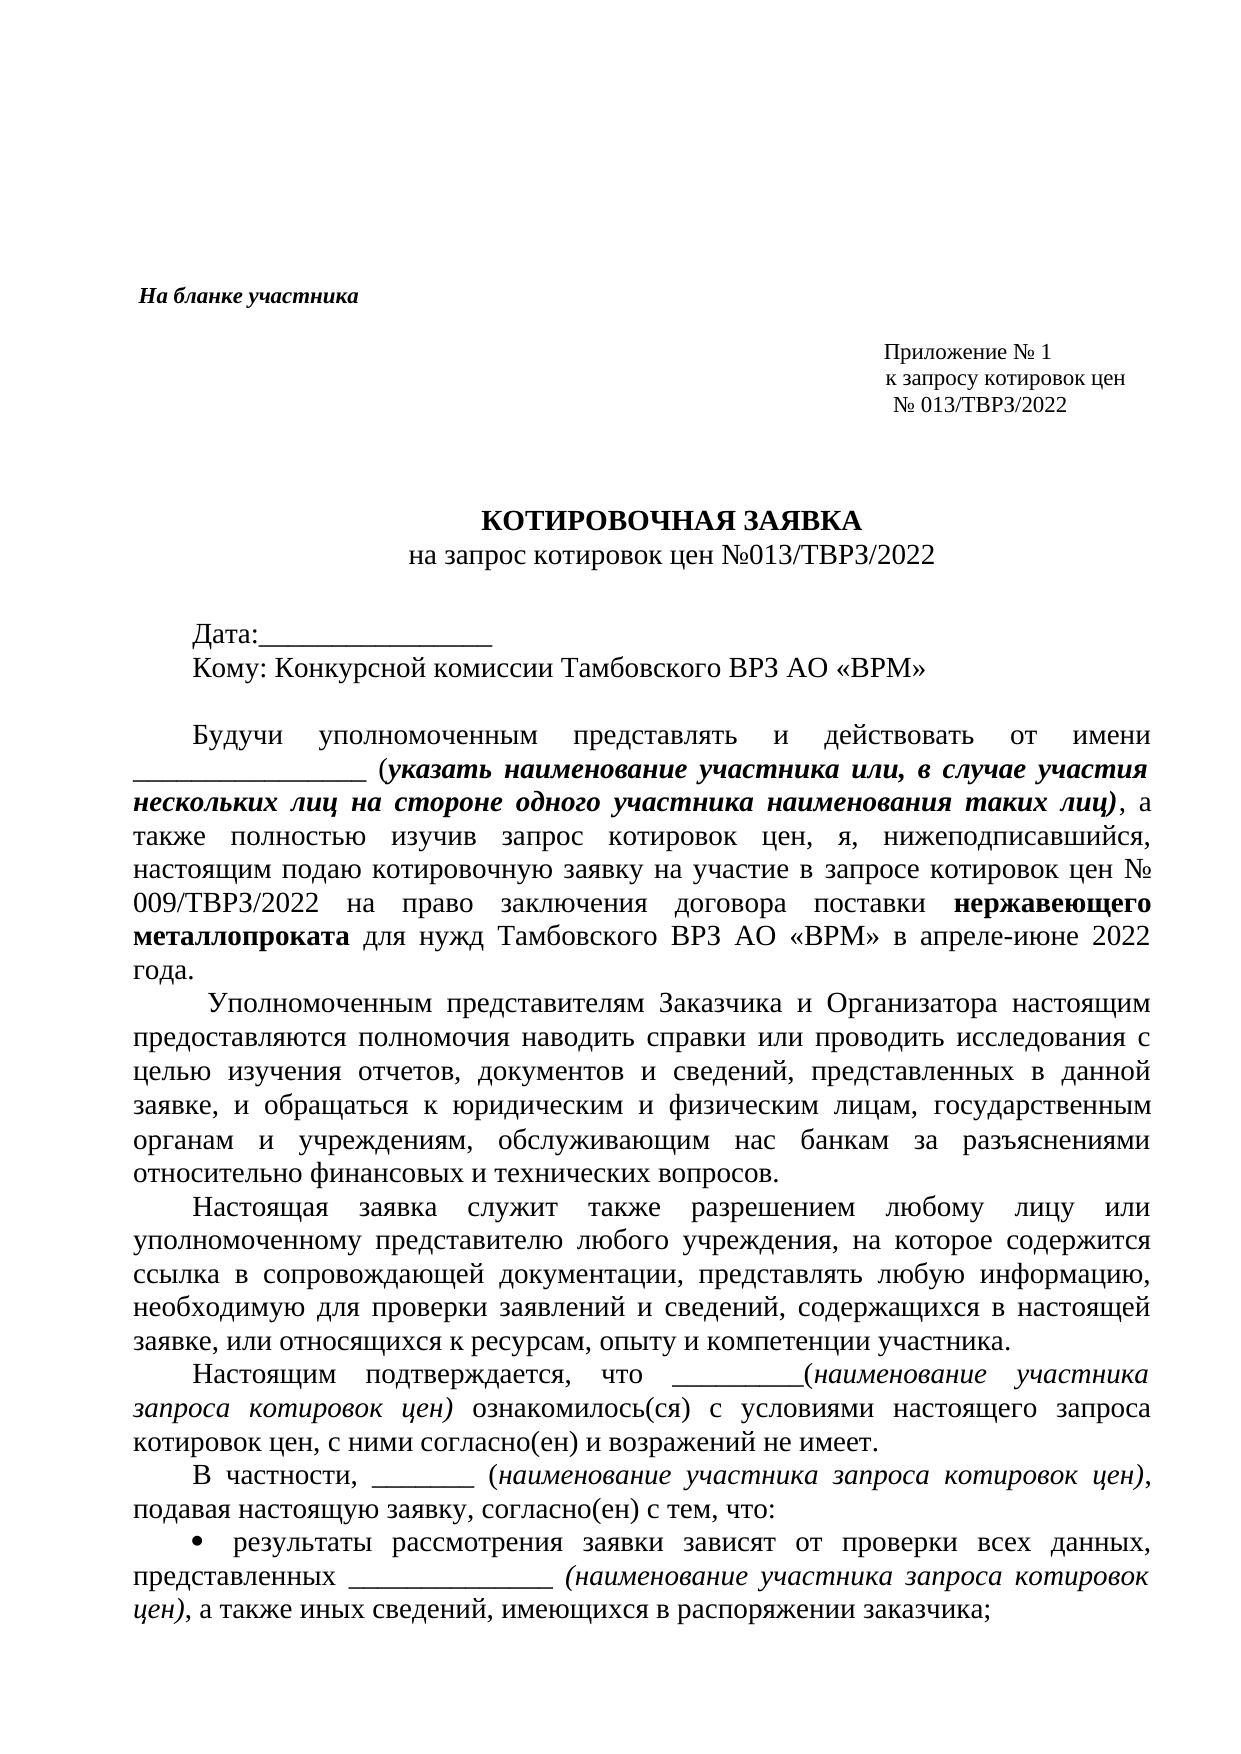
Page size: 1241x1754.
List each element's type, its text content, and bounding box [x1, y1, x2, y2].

text Кому: Конкурсной комиссии Тамбовского ВРЗ АО «ВРМ» [133, 650, 1152, 684]
text Настоящая заявка служит также разрешением любому лицу или уполномоченному представителю любого учреждения, на которое содержится ссылка в сопровождающей документации, представлять любую информацию, необходимую для проверки заявлений и сведений, содержащихся в настоящей заявке, или относящихся к ресурсам, опыту и компетенции участника. [133, 1189, 1152, 1357]
text Приложение № 1 [133, 338, 1120, 364]
text на запрос котировок цен №013/ТВРЗ/2022 [133, 537, 1152, 571]
list результаты рассмотрения заявки зависят от проверки всех данных, представленных ______________ (наименование участника запроса котировок цен), а также иных сведений, имеющихся в распоряжении заказчика; [133, 1524, 1152, 1625]
text Настоящим подтверждается, что _________(наименование участника запроса котировок цен) ознакомилось(ся) с условиями настоящего запроса котировок цен, с ними согласно(ен) и возражений не имеет. [133, 1357, 1152, 1457]
text Будучи уполномоченным представлять и действовать от имени ________________ (указать наименование участника или, в случае участия нескольких лиц на стороне одного участника наименования таких лиц), а также полностью изучив запрос котировок цен, я, нижеподписавшийся, настоящим подаю котировочную заявку на участие в запросе котировок цен № 009/ТВРЗ/2022 на право заключения договора поставки нержавеющего металлопроката для нужд Тамбовского ВРЗ АО «ВРМ» в апреле-июне 2022 года. [133, 717, 1152, 986]
list На бланке участника [133, 283, 1152, 309]
text № 013/ТВРЗ/2022 [797, 391, 1152, 417]
text к запросу котировок цен [133, 364, 1152, 391]
text Дата:________________ [133, 617, 1152, 650]
text В частности, _______ (наименование участника запроса котировок цен), подавая настоящую заявку, согласно(ен) с тем, что: [133, 1457, 1152, 1524]
text Уполномоченным представителям Заказчика и Организатора настоящим предоставляются полномочия наводить справки или проводить исследования с целью изучения отчетов, документов и сведений, представленных в данной заявке, и обращаться к юридическим и физическим лицам, государственным органам и учреждениям, обслуживающим нас банкам за разъяснениями относительно финансовых и технических вопросов. [133, 986, 1152, 1189]
text КОТИРОВОЧНАЯ ЗАЯВКА [133, 503, 1152, 537]
